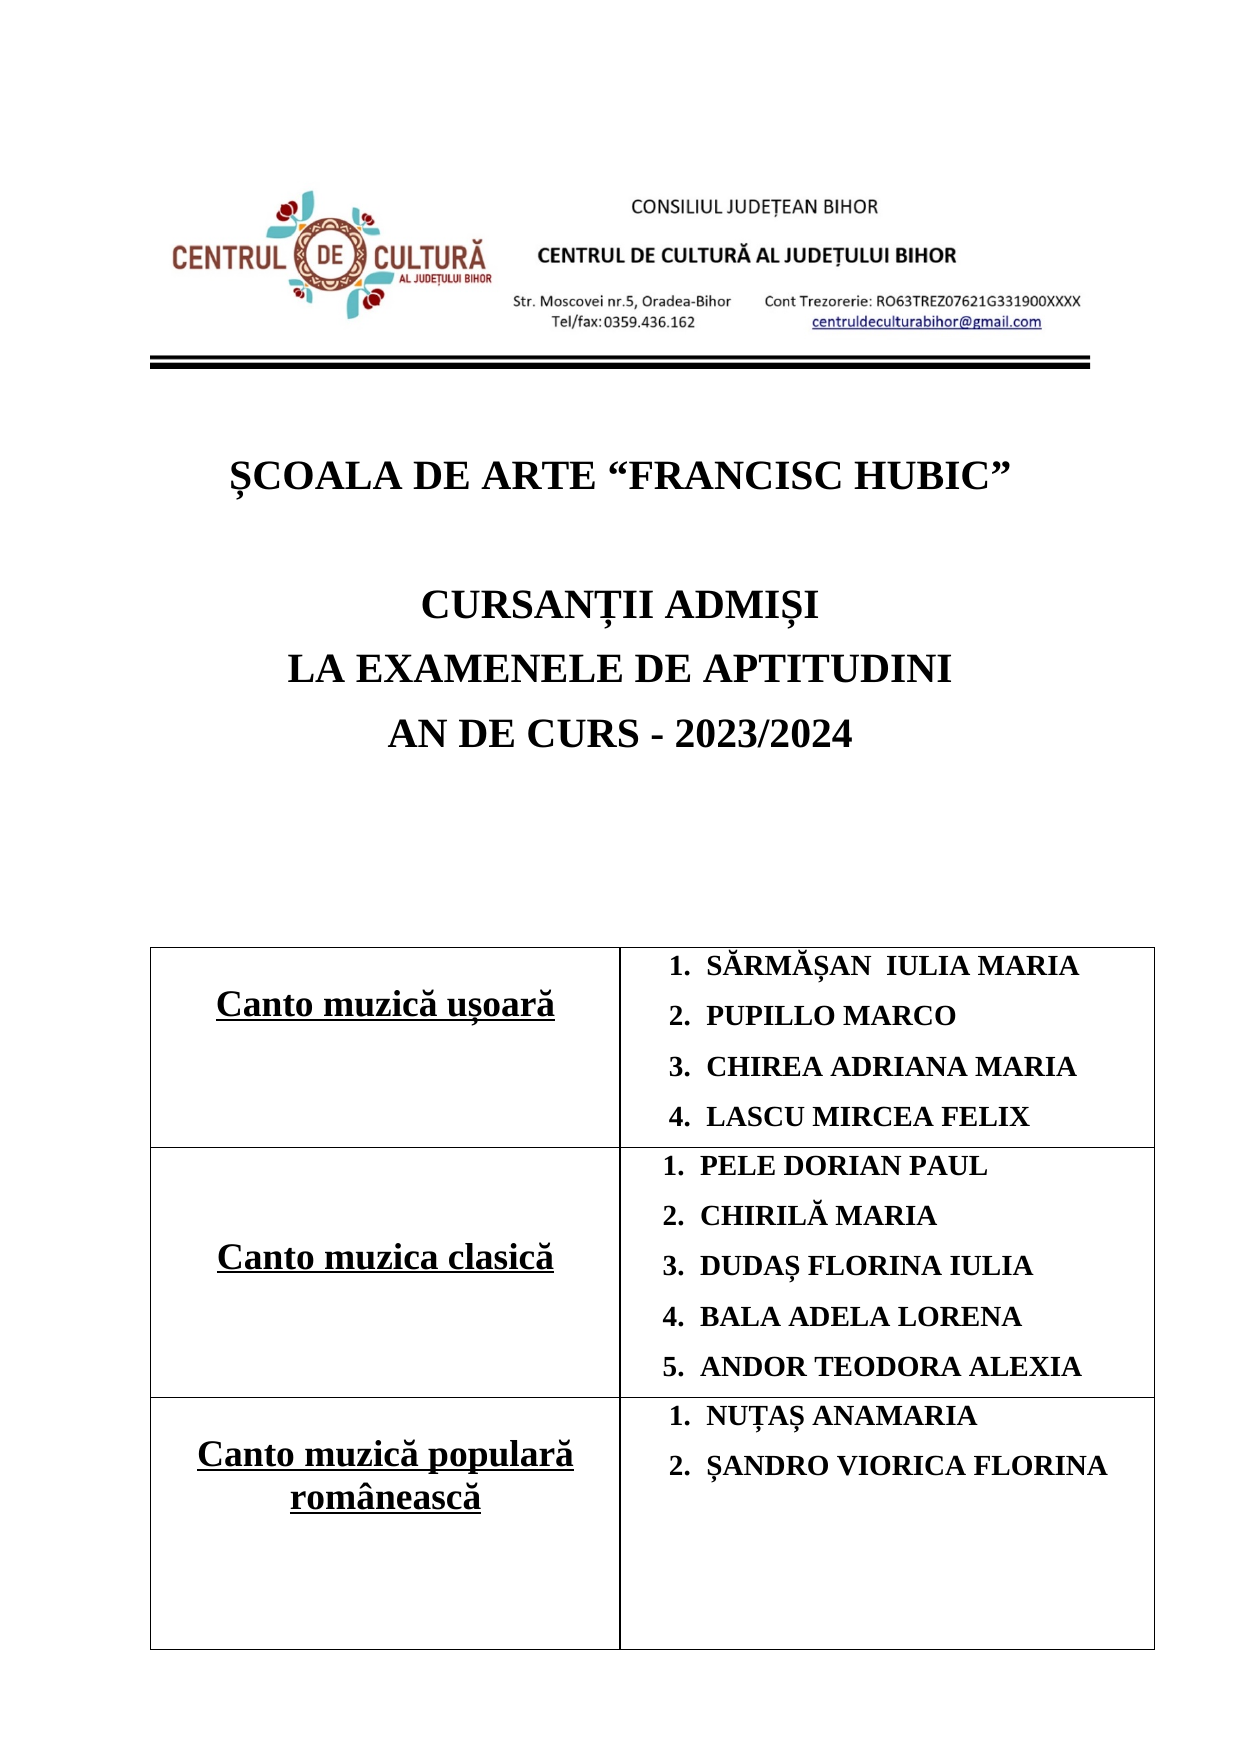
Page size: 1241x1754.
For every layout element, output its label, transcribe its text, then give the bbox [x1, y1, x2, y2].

table_cell PELE DORIAN PAUL CHIRILĂ MARIA DUDAȘ FLORINA IULIA BALA ADELA LORENA ANDOR TEODORA ALEXIA [621, 1148, 1154, 1397]
text LA EXAMENELE DE APTITUDINI [150, 644, 1090, 692]
table_cell Canto muzica clasică [151, 1148, 619, 1397]
table_cell NUȚAȘ ANAMARIA ȘANDRO VIORICA FLORINA [621, 1398, 1154, 1649]
table_cell Canto muzică populară românească [151, 1398, 619, 1649]
table_header Canto muzică ușoară [151, 948, 619, 1147]
text AN DE CURS - 2023/2024 [150, 708, 1090, 756]
table_header SĂRMĂȘAN IULIA MARIA PUPILLO MARCO CHIREA ADRIANA MARIA LASCU MIRCEA FELIX [621, 948, 1154, 1147]
text CURSANȚII ADMIȘI [150, 579, 1090, 627]
text ȘCOALA DE ARTE “FRANCISC HUBIC” [150, 450, 1090, 498]
picture [150, 150, 1091, 369]
